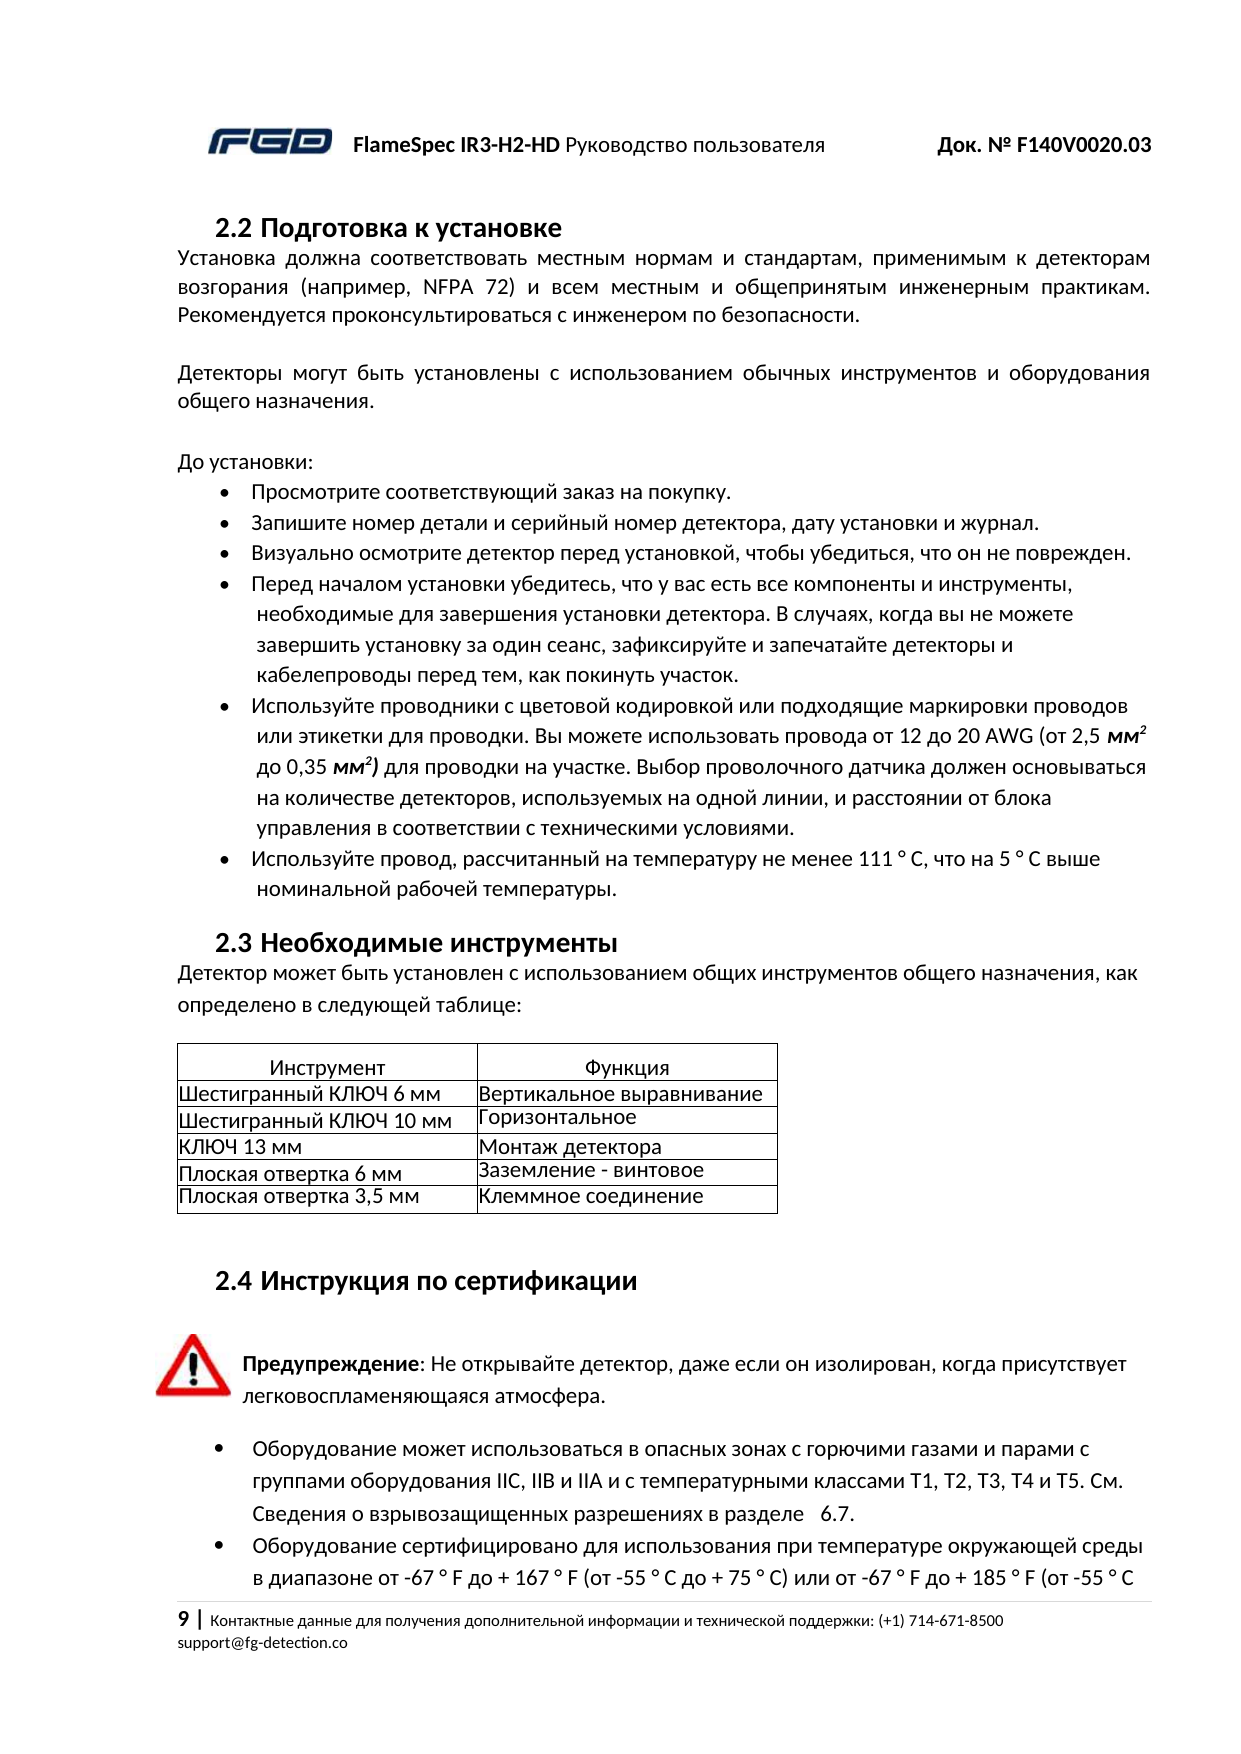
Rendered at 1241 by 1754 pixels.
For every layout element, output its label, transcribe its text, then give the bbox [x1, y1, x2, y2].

table_cell Клеммное соединение [478, 1186, 777, 1213]
list Просмотрите соответствующий заказ на покупку. [219, 475, 1152, 506]
text До установки: [177, 445, 1152, 475]
text Предупреждение: Не открывайте детектор, даже если он изолирован, когда присутствует легковоспламеняющаяся атмосфера. [177, 1349, 1152, 1409]
list Визуально осмотрите детектор перед установкой, чтобы убедиться, что он не поврежден. [219, 536, 1152, 567]
list Оборудование может использоваться в опасных зонах с горючими газами и парами с группами оборудования IIC, IIB и IIA и с температурными классами T1, T2, T3, T4 и T5. См. Сведения о взрывозащищенных разрешениях в разделе 6.7. [215, 1434, 1152, 1527]
table_cell Монтаж детектора [478, 1134, 777, 1159]
text Установка должна соответствовать местным нормам и стандартам, применимым к детекторам возгорания (например, NFPA 72) и всем местным и общепринятым инженерным практикам. Рекомендуется проконсультироваться с инженером по безопасности. [177, 243, 1152, 329]
table_cell Плоская отвертка 6 мм [178, 1160, 477, 1185]
picture [155, 1334, 232, 1398]
table_header Функция [478, 1044, 777, 1079]
table_cell Вертикальное выравнивание [478, 1081, 777, 1106]
list Запишите номер детали и серийный номер детектора, дату установки и журнал. [219, 506, 1152, 536]
table_cell Шестигранный КЛЮЧ 6 мм [178, 1081, 477, 1106]
text Детектор может быть установлен с использованием общих инструментов общего назначения, как определено в следующей таблице: [177, 958, 1152, 1018]
list Инструкция по сертификации [215, 1267, 1152, 1296]
table_header Инструмент [178, 1044, 477, 1079]
table_cell Горизонтальное выравнивание [621, 1107, 777, 1132]
table_cell Шестигранный КЛЮЧ 10 мм [178, 1107, 477, 1132]
list Необходимые инструменты [215, 929, 1152, 958]
table_cell КЛЮЧ 13 мм [178, 1134, 477, 1159]
list Перед началом установки убедитесь, что у вас есть все компоненты и инструменты, необходимые для завершения установки детектора. В случаях, когда вы не можете завершить установку за один сеанс, зафиксируйте и запечатайте детекторы и кабелепроводы перед тем, как покинуть участок. [219, 567, 1152, 689]
table_cell Плоская отвертка 3,5 мм [178, 1186, 477, 1213]
list Используйте проводники с цветовой кодировкой или подходящие маркировки проводов или этикетки для проводки. Вы можете использовать провода от 12 до 20 AWG (от 2,5 мм2 до 0,35 мм2) для проводки на участке. Выбор проволочного датчика должен основываться на количестве детекторов, используемых на одной линии, и расстоянии от блока управления в соответствии с техническими условиями. [219, 689, 1152, 842]
list Подготовка к установке [215, 214, 1152, 243]
text Детекторы могут быть установлены с использованием обычных инструментов и оборудования общего назначения. [177, 357, 1152, 414]
list Используйте провод, рассчитанный на температуру не менее 111 ° C, что на 5 ° C выше номинальной рабочей температуры. [219, 842, 1152, 903]
table_cell Заземление - винтовое соединение [596, 1160, 777, 1185]
picture [207, 127, 333, 155]
